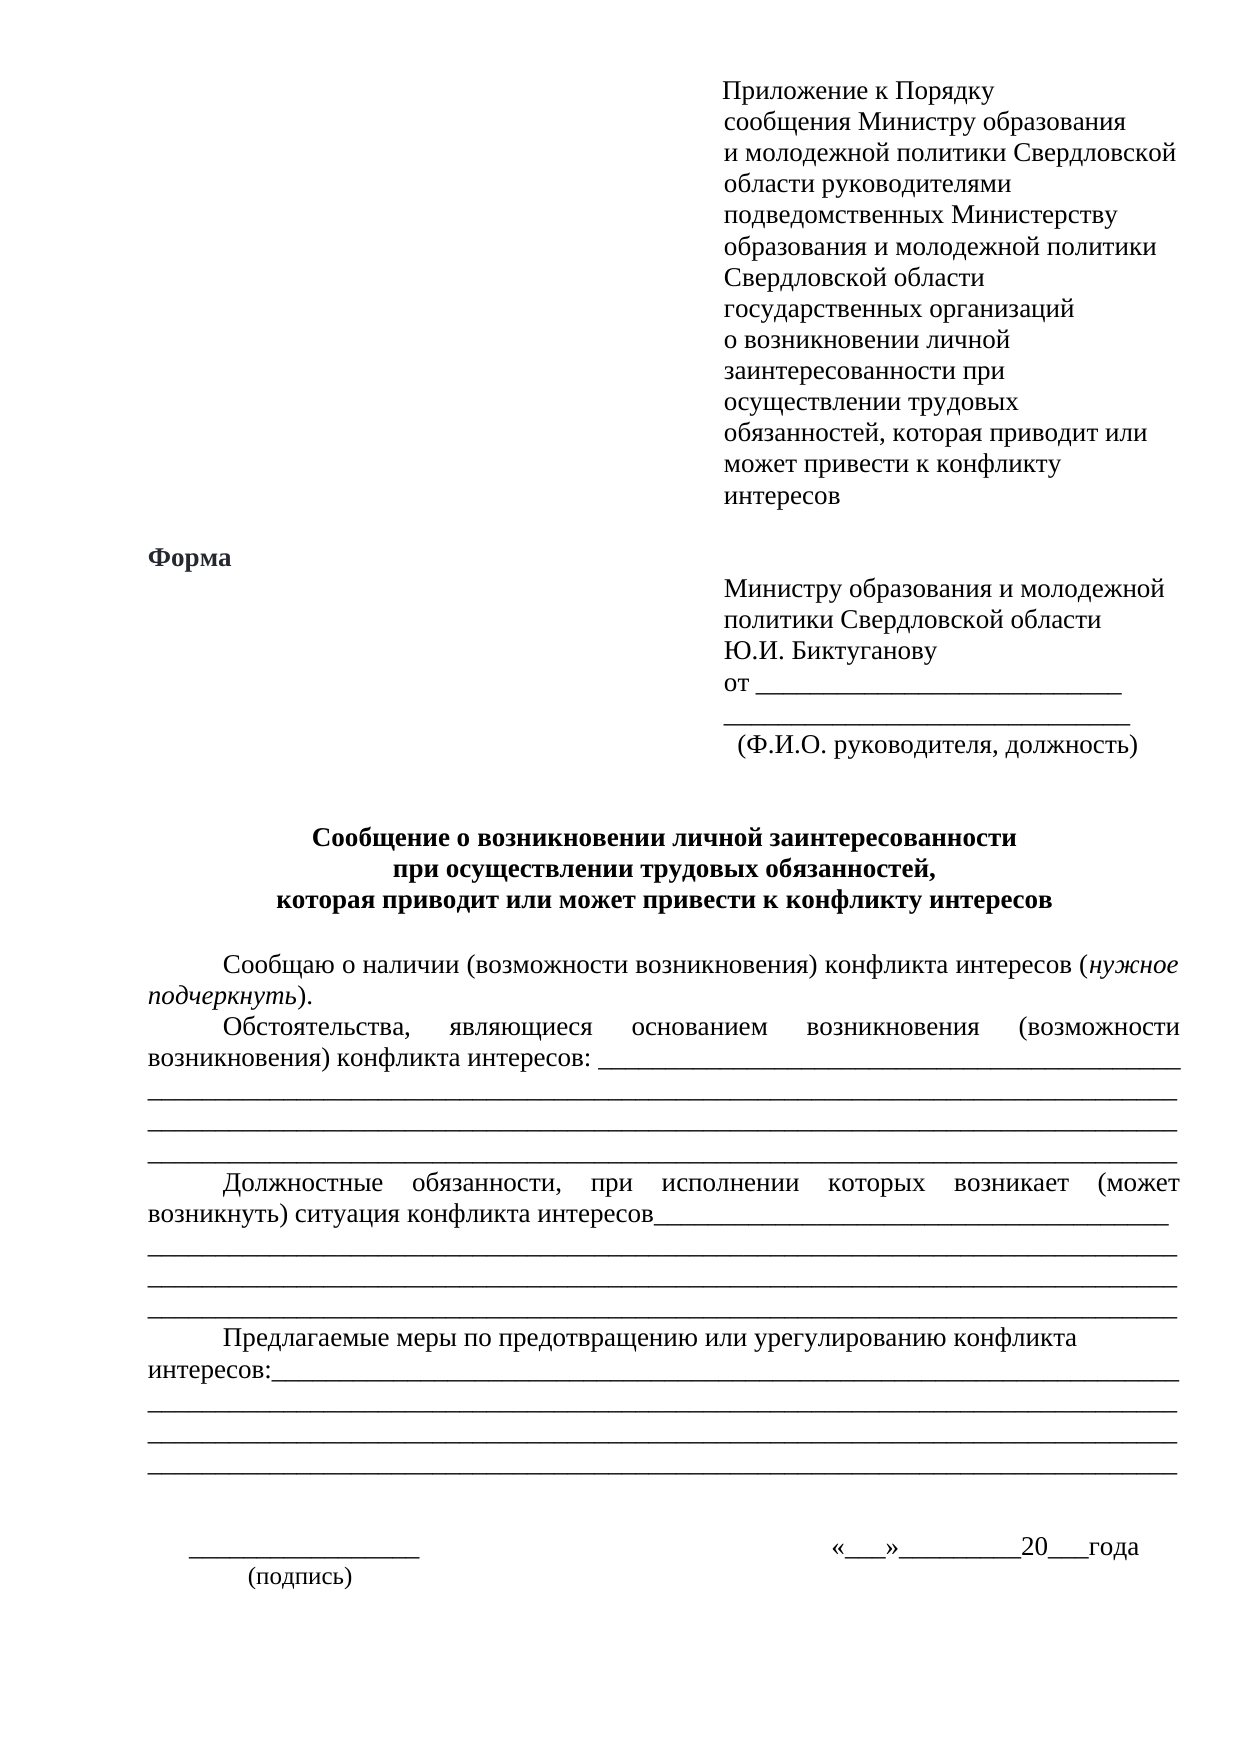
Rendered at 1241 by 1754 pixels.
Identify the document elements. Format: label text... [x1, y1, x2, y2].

text Должностные обязанности, при исполнении которых возникает (может возникнуть) ситуация конфликта интересов______________________________________ [148, 1166, 1181, 1228]
text при осуществлении трудовых обязанностей, [148, 852, 1181, 884]
text (подпись) [148, 1561, 1181, 1590]
text Обстоятельства, являющиеся основанием возникновения (возможности возникновения) конфликта интересов: ___________________________________________ [148, 1010, 1181, 1072]
text Министру образования и молодежной политики Свердловской области [724, 572, 1181, 634]
text Сообщение о возникновении личной заинтересованности [148, 821, 1181, 852]
text Форма [148, 541, 1181, 572]
text от ___________________________ [724, 666, 1181, 697]
text и молодежной политики Свердловской области руководителями подведомственных Министерству образования и молодежной политики Свердловской области государственных организаций о возникновении личной заинтересованности при осуществлении трудовых обязанностей, которая приводит или может привести к конфликту интересов [724, 136, 1181, 510]
text ______________________________ [724, 697, 1181, 728]
text ____________________________________________________________________________ ________________________________________________________________________________________________________________________________________________________ [148, 1228, 1181, 1322]
text ____________________________________________________________________________ ________________________________________________________________________________________________________________________________________________________ [148, 1072, 1181, 1166]
text которая приводит или может привести к конфликту интересов [148, 884, 1181, 915]
text Приложение к Порядку [148, 74, 1181, 105]
text сообщения Министру образования [724, 105, 1181, 136]
text Ю.И. Биктуганову [724, 634, 1181, 666]
text (Ф.И.О. руководителя, должность) [724, 728, 1181, 759]
text _________________ «___»_________20___года [148, 1530, 1181, 1561]
text Сообщаю о наличии (возможности возникновения) конфликта интересов (нужное подчеркнуть). [148, 948, 1181, 1010]
text Предлагаемые меры по предотвращению или урегулированию конфликта интересов:_______________________________________________________________________________________________________________________________________________ ____________________________________________________________________________ ____________________________________________________________________________ [148, 1322, 1181, 1477]
